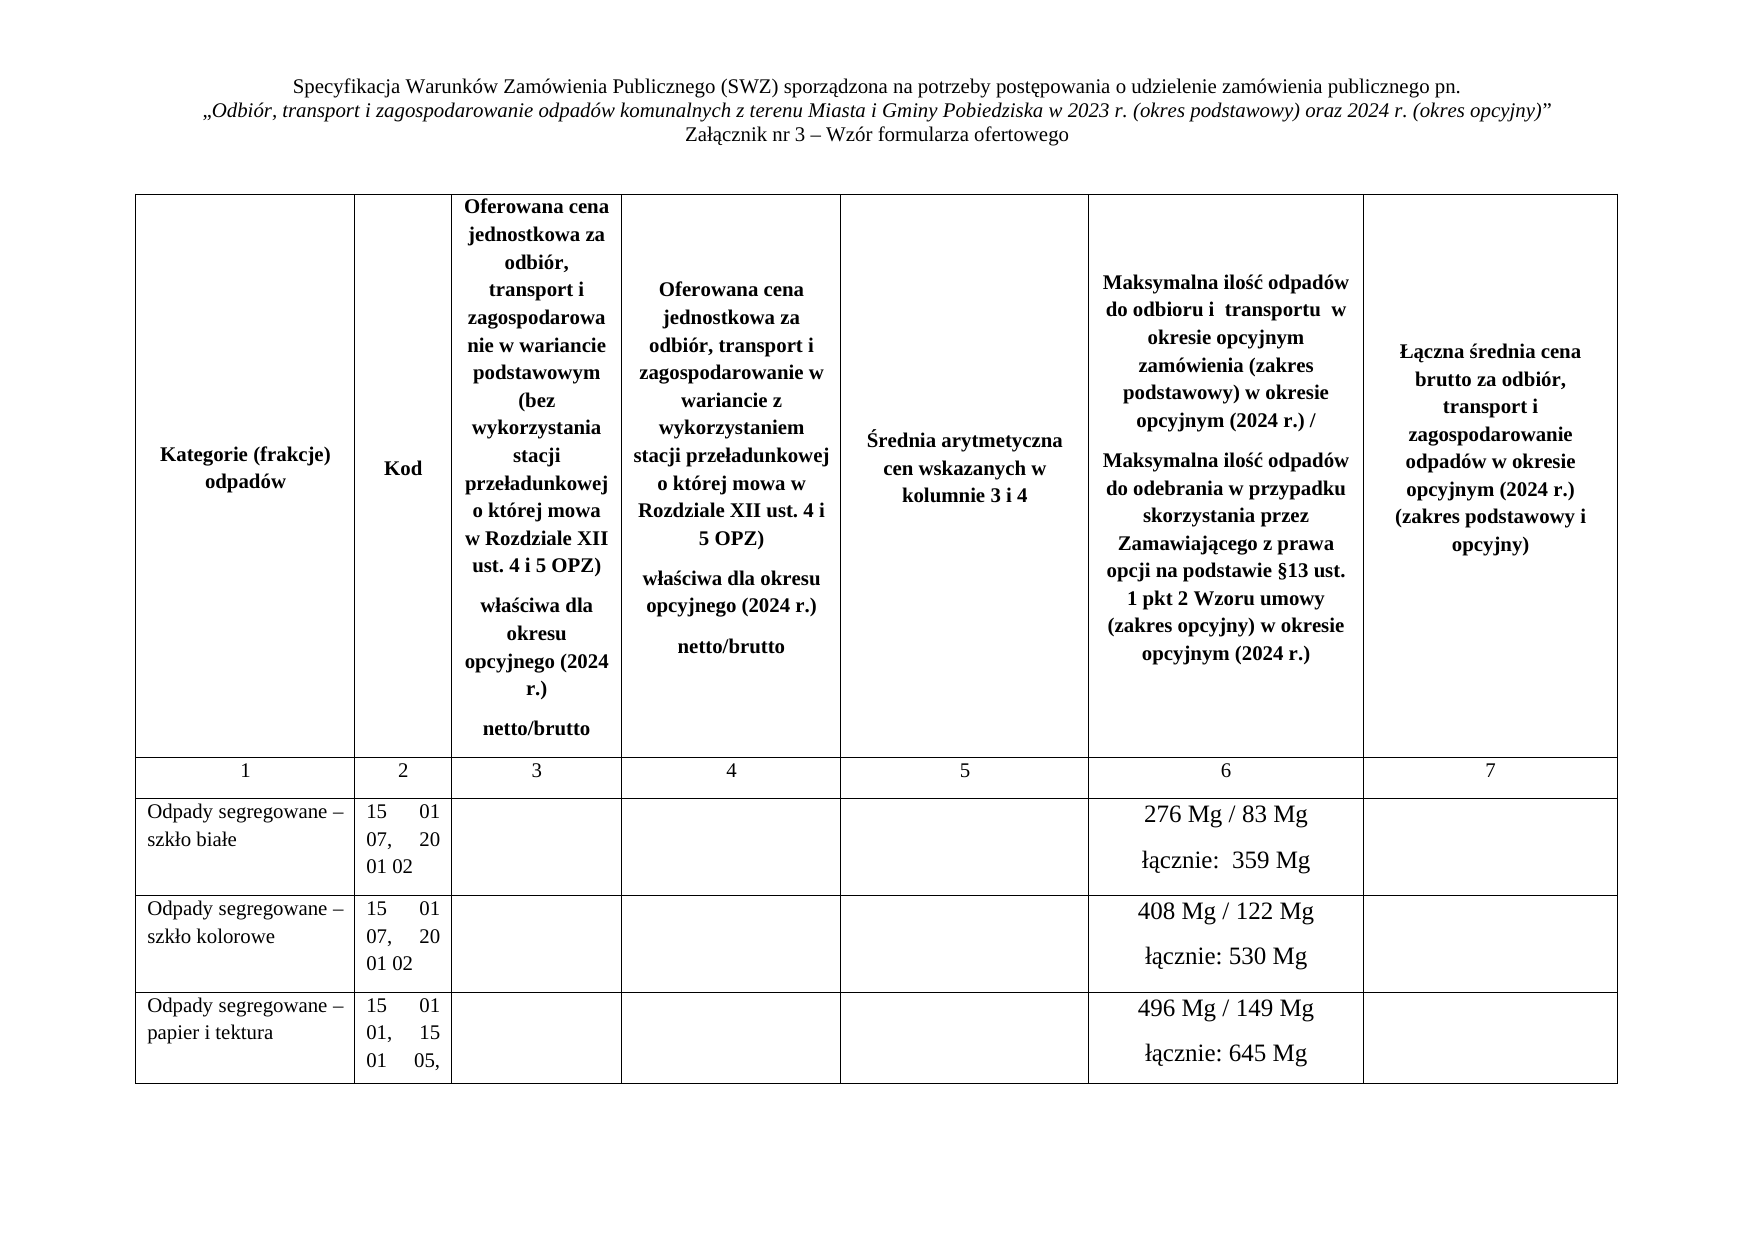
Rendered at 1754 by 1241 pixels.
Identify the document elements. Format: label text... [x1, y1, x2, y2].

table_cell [355, 993, 451, 1083]
table_cell 2 [355, 758, 451, 798]
table_cell [1364, 896, 1617, 992]
table_cell 4 [622, 758, 840, 798]
table_cell 6 [1089, 758, 1363, 798]
table_cell [1364, 799, 1617, 895]
table_cell 7 [1364, 758, 1617, 798]
table_header Oferowana cena jednostkowa za odbiór, transport i zagospodarowanie w wariancie podstawowym (bez wykorzystania stacji przeładunkowej o której mowa w Rozdziale XII ust. 4 i 5 OPZ) właściwa dla okresu opcyjnego (2024 r.) netto/brutto [452, 195, 621, 757]
table_cell 3 [452, 758, 621, 798]
table_cell [452, 896, 621, 992]
table_header Oferowana cena jednostkowa za odbiór, transport i zagospodarowanie w wariancie z wykorzystaniem stacji przeładunkowej o której mowa w Rozdziale XII ust. 4 i 5 OPZ) właściwa dla okresu opcyjnego (2024 r.) netto/brutto [622, 195, 840, 757]
table_cell Odpady segregowane – szkło kolorowe [136, 896, 354, 992]
table_cell [1364, 993, 1617, 1083]
table_cell 1 [136, 758, 354, 798]
table_cell [841, 799, 1088, 895]
table_header Kategorie (frakcje) odpadów [136, 195, 354, 757]
table_cell [841, 993, 1088, 1083]
table_cell 408 Mg / 122 Mg łącznie: 530 Mg [1089, 896, 1363, 992]
table_cell 5 [841, 758, 1088, 798]
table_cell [136, 993, 354, 1083]
table_cell 15 01 07, 20 01 02 [355, 896, 451, 992]
table_header Średnia arytmetyczna cen wskazanych w kolumnie 3 i 4 [841, 195, 1088, 757]
table_cell 15 01 07, 20 01 02 [355, 799, 451, 895]
table_cell [622, 799, 840, 895]
table_cell [452, 799, 621, 895]
table_cell [622, 993, 840, 1083]
table_cell [622, 896, 840, 992]
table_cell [1089, 993, 1363, 1083]
table_cell Odpady segregowane – szkło białe [136, 799, 354, 895]
table_header Kod [355, 195, 451, 757]
table_cell 276 Mg / 83 Mg łącznie: 359 Mg [1089, 799, 1363, 895]
table_header Maksymalna ilość odpadów do odbioru i transportu w okresie opcyjnym zamówienia (zakres podstawowy) w okresie opcyjnym (2024 r.) / Maksymalna ilość odpadów do odebrania w przypadku skorzystania przez Zamawiającego z prawa opcji na podstawie §13 ust. 1 pkt 2 Wzoru umowy (zakres opcyjny) w okresie opcyjnym (2024 r.) [1089, 195, 1363, 757]
table_header Łączna średnia cena brutto za odbiór, transport i zagospodarowanie odpadów w okresie opcyjnym (2024 r.) (zakres podstawowy i opcyjny) [1364, 195, 1617, 757]
table_cell [452, 993, 621, 1083]
table_cell [841, 896, 1088, 992]
